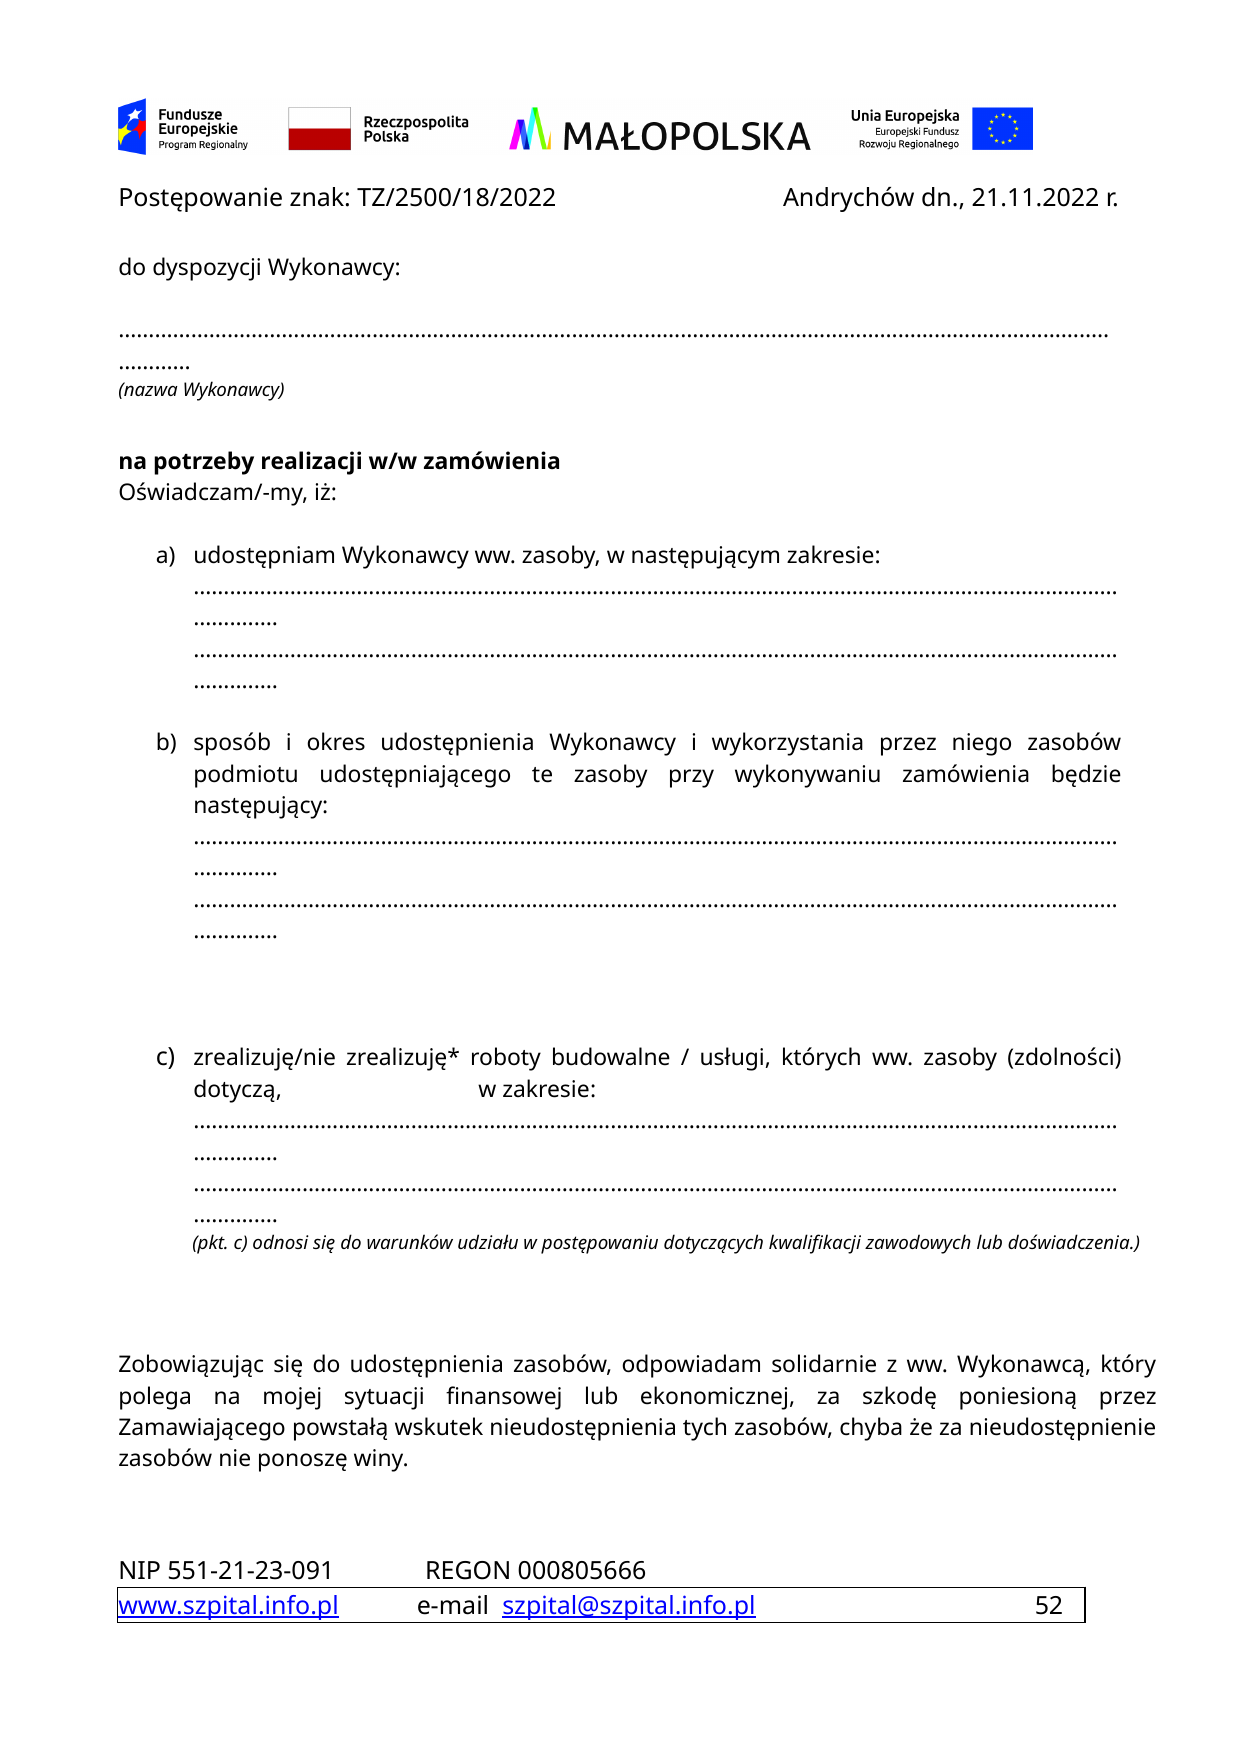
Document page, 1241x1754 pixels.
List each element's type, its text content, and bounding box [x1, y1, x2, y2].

list udostępniam Wykonawcy ww. zasoby, w następującym zakresie: [156, 539, 1122, 570]
text Zobowiązując się do udostępnienia zasobów, odpowiadam solidarnie z ww. Wykonawcą, który polega na mojej sytuacji finansowej lub ekonomicznej, za szkodę poniesioną przez Zamawiającego powstałą wskutek nieudostępnienia tych zasobów, chyba że za nieudostępnienie zasobów nie ponoszę winy. [118, 1348, 1158, 1473]
text ………………………………………………………………………………………………………………………………………………..… [193, 883, 1122, 945]
text do dyspozycji Wykonawcy: [118, 251, 1122, 282]
list sposób i okres udostępnienia Wykonawcy i wykorzystania przez niego zasobów podmiotu udostępniającego te zasoby przy wykonywaniu zamówienia będzie następujący: [156, 726, 1122, 820]
text ………………………………………………………………………………………………………………………………………………..… [193, 633, 1122, 695]
text ………………………………………………………………………………………………………………………………………………..… [193, 1104, 1122, 1167]
text ………………………………………………………………………………………………………………………………………………..………… [118, 313, 1122, 376]
text (nazwa Wykonawcy) [118, 376, 1122, 401]
text (pkt. c) odnosi się do warunków udziału w postępowaniu dotyczących kwalifikacji zawodowych lub doświadczenia.) [192, 1229, 1158, 1255]
list zrealizuję/nie zrealizuję* roboty budowalne / usługi, których ww. zasoby (zdolności) dotyczą, w zakresie: [156, 1039, 1122, 1104]
text Oświadczam/-my, iż: [118, 476, 1122, 508]
text ………………………………………………………………………………………………………………………………………………..… [193, 570, 1122, 633]
text ………………………………………………………………………………………………………………………………………………..… [193, 820, 1122, 883]
text ………………………………………………………………………………………………………………………………………………..… [193, 1167, 1122, 1229]
text na potrzeby realizacji w/w zamówienia [118, 445, 1122, 476]
picture [118, 98, 1033, 155]
